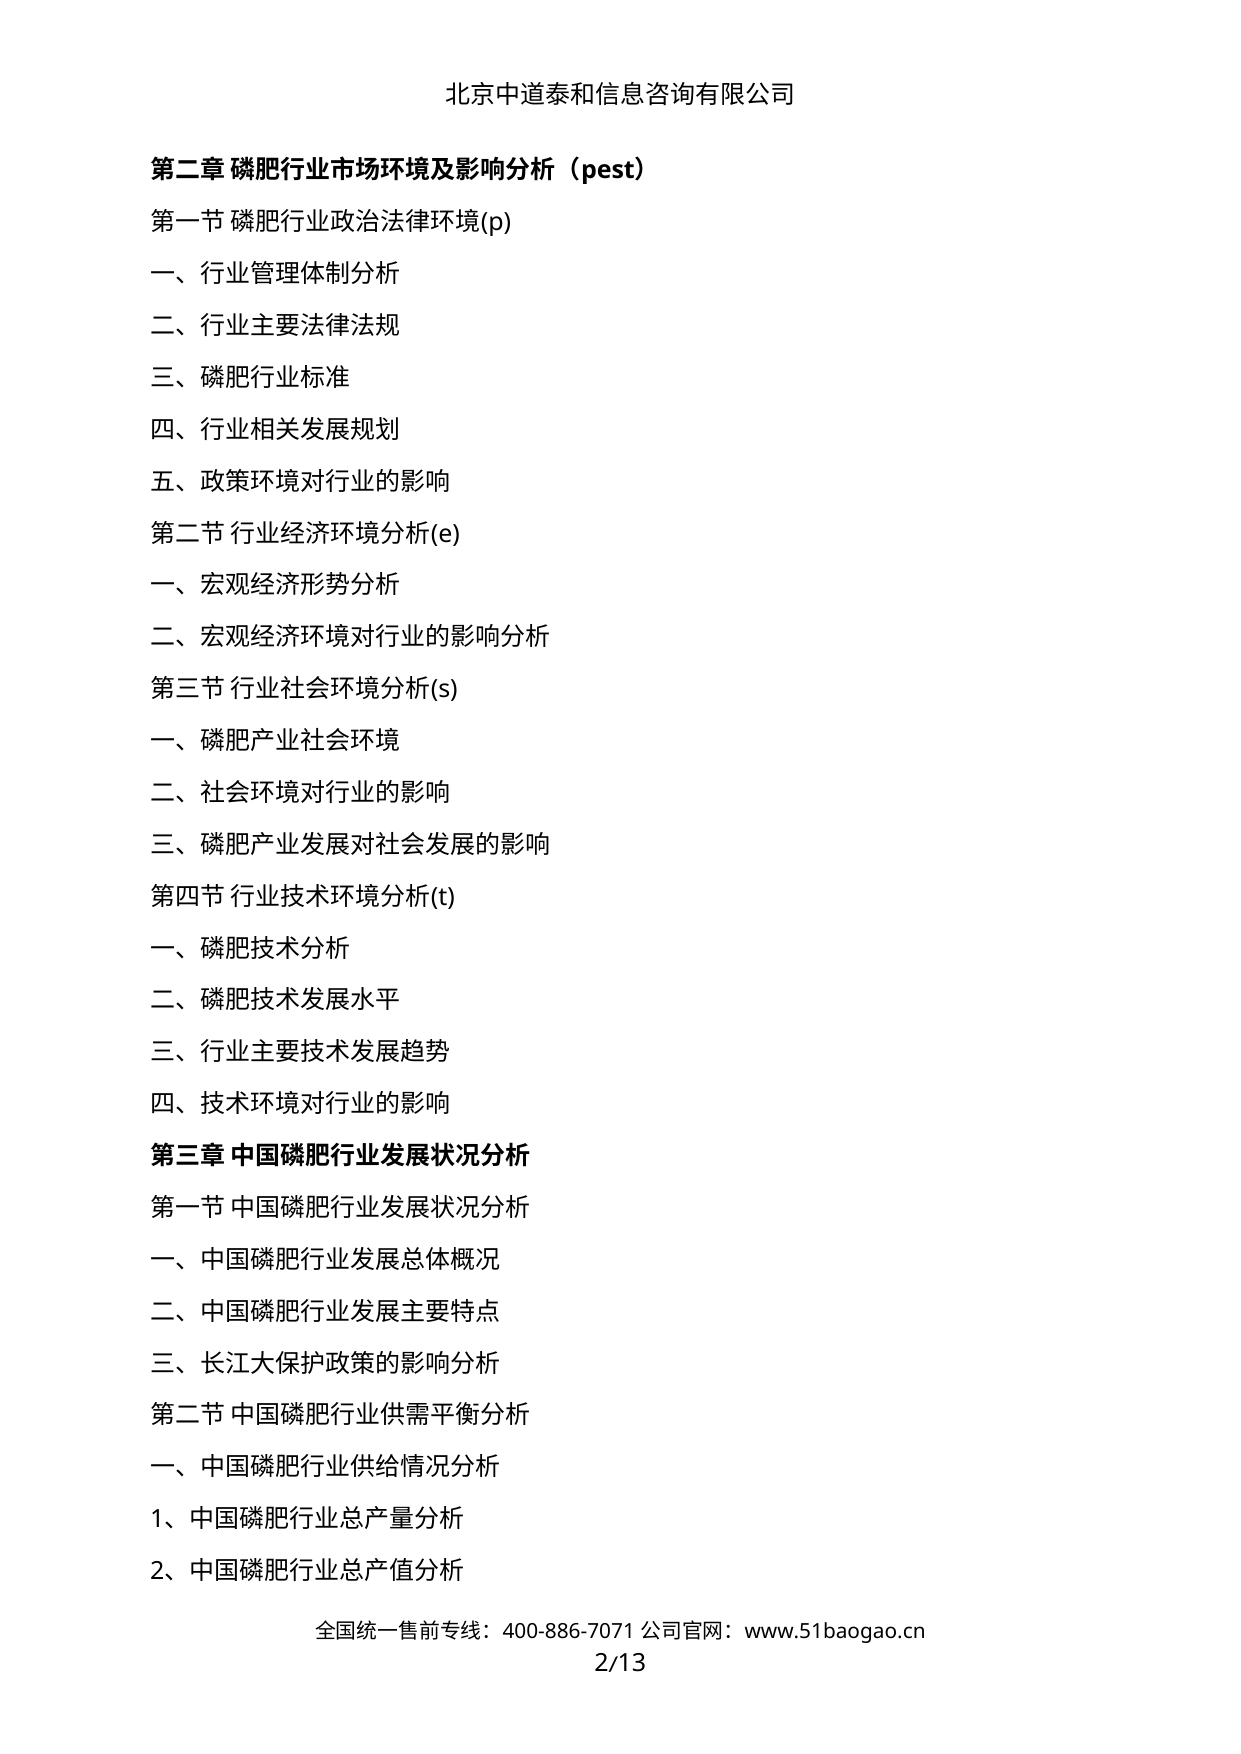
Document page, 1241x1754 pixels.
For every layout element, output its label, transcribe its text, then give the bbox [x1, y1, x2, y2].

text 一、磷肥产业社会环境 [150, 721, 1090, 757]
text 一、中国磷肥行业发展总体概况 [150, 1239, 1090, 1276]
text 一、中国磷肥行业供给情况分析 [150, 1447, 1090, 1483]
text 二、磷肥技术发展水平 [150, 980, 1090, 1016]
text 第三节 行业社会环境分析(s) [150, 669, 1090, 705]
text 第一节 磷肥行业政治法律环境(p) [150, 202, 1090, 238]
text 三、行业主要技术发展趋势 [150, 1032, 1090, 1068]
text 一、磷肥技术分析 [150, 928, 1090, 964]
text 三、长江大保护政策的影响分析 [150, 1343, 1090, 1379]
text 二、宏观经济环境对行业的影响分析 [150, 617, 1090, 653]
text 第二节 中国磷肥行业供需平衡分析 [150, 1395, 1090, 1431]
text 第二节 行业经济环境分析(e) [150, 513, 1090, 549]
text 2、中国磷肥行业总产值分析 [150, 1551, 1090, 1587]
text 1、中国磷肥行业总产量分析 [150, 1499, 1090, 1535]
text 三、磷肥行业标准 [150, 357, 1090, 394]
text 一、行业管理体制分析 [150, 254, 1090, 290]
text 第一节 中国磷肥行业发展状况分析 [150, 1187, 1090, 1224]
text 第二章 磷肥行业市场环境及影响分析（pest） [150, 150, 1090, 186]
text 五、政策环境对行业的影响 [150, 461, 1090, 497]
text 二、行业主要法律法规 [150, 306, 1090, 342]
text 三、磷肥产业发展对社会发展的影响 [150, 824, 1090, 861]
text 二、中国磷肥行业发展主要特点 [150, 1291, 1090, 1327]
text 第三章 中国磷肥行业发展状况分析 [150, 1136, 1090, 1172]
text 四、行业相关发展规划 [150, 409, 1090, 446]
text 一、宏观经济形势分析 [150, 565, 1090, 601]
text 第四节 行业技术环境分析(t) [150, 876, 1090, 912]
text 四、技术环境对行业的影响 [150, 1084, 1090, 1120]
text 二、社会环境对行业的影响 [150, 772, 1090, 809]
